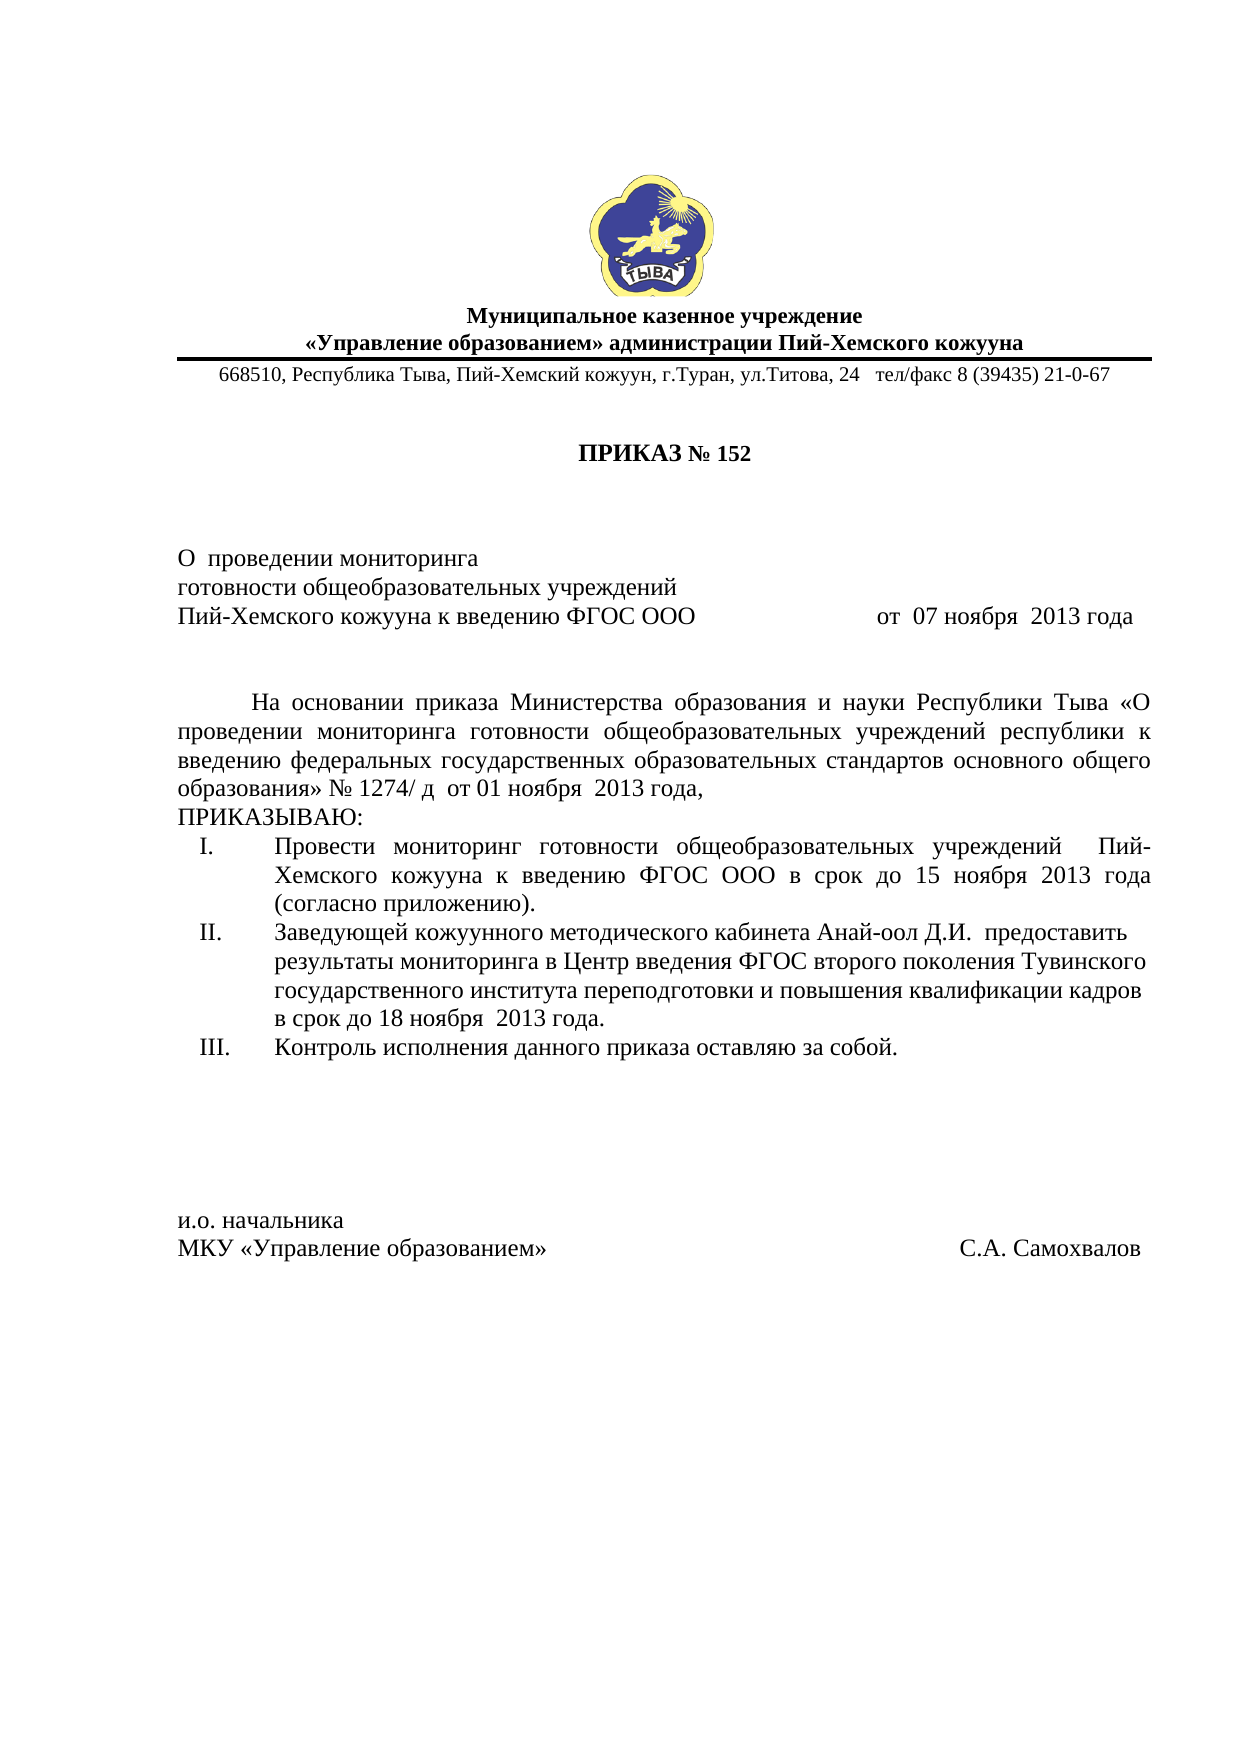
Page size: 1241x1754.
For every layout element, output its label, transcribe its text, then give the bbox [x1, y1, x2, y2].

text готовности общеобразовательных учреждений [177, 572, 1152, 601]
text ПРИКАЗ № 152 [177, 438, 1152, 467]
list Контроль исполнения данного приказа оставляю за собой. [199, 1032, 1152, 1061]
list МКУ «Управление образованием» С.А. Самохвалов [177, 1233, 1152, 1262]
picture [589, 174, 714, 297]
text О проведении мониторинга [177, 543, 1152, 572]
text 668510, Республика Тыва, Пий-Хемский кожуун, г.Туран, ул.Титова, 24 тел/факс 8 (39435) 21-0-67 [177, 361, 1152, 386]
list Заведующей кожуунного методического кабинета Анай-оол Д.И. предоставить результаты мониторинга в Центр введения ФГОС второго поколения Тувинского государственного института переподготовки и повышения квалификации кадров в срок до 18 ноября 2013 года. [199, 917, 1152, 1032]
text ПРИКАЗЫВАЮ: [177, 802, 1152, 831]
text Пий-Хемского кожууна к введению ФГОС ООО от 07 ноября 2013 года [177, 601, 1152, 630]
text Муниципальное казенное учреждение [177, 303, 1152, 329]
list Провести мониторинг готовности общеобразовательных учреждений Пий-Хемского кожууна к введению ФГОС ООО в срок до 15 ноября 2013 года (согласно приложению). [199, 831, 1152, 917]
list и.о. начальника [177, 1205, 1152, 1233]
text «Управление образованием» администрации Пий-Хемского кожууна [177, 329, 1152, 357]
text На основании приказа Министерства образования и науки Республики Тыва «О проведении мониторинга готовности общеобразовательных учреждений республики к введению федеральных государственных образовательных стандартов основного общего образования» № 1274/ д от 01 ноября 2013 года, [177, 687, 1152, 802]
